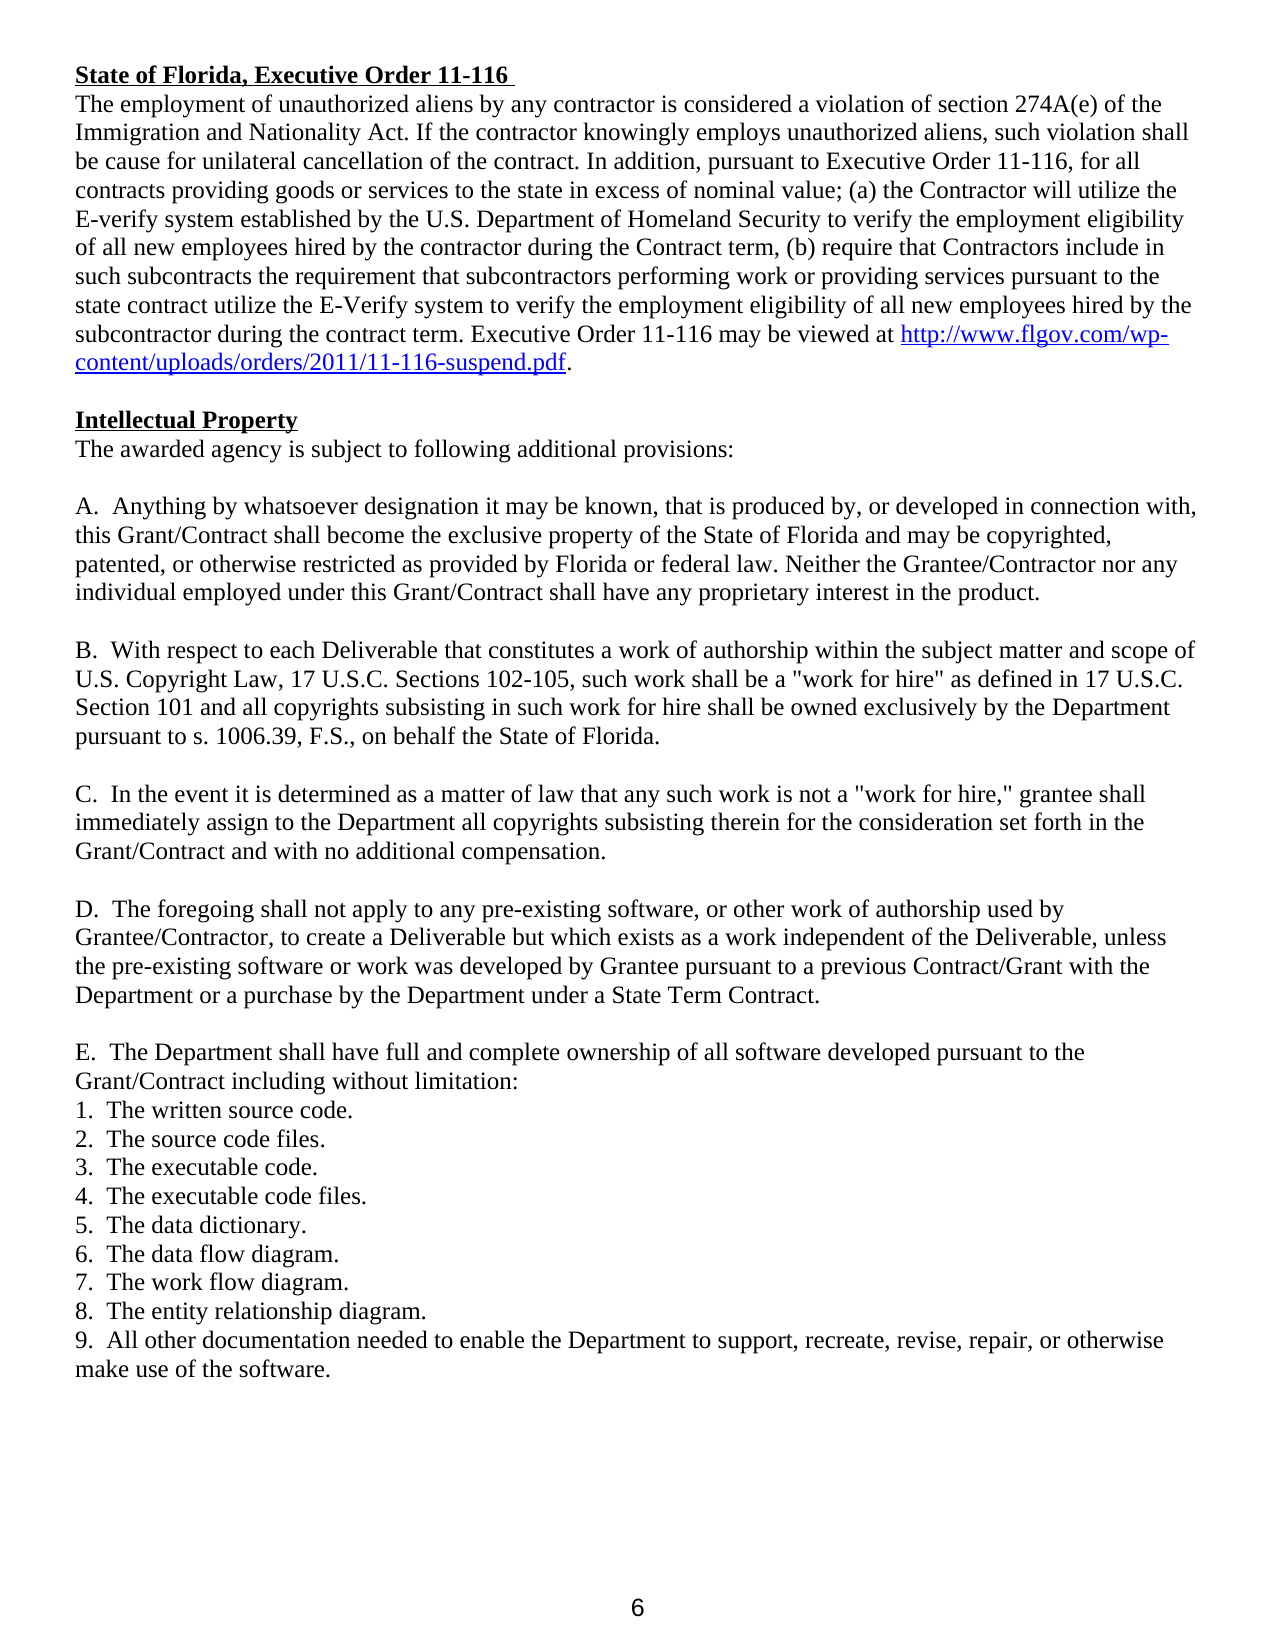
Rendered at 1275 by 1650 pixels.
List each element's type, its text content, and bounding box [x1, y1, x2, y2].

text 2. The source code files. [75, 1124, 1200, 1152]
text 5. The data dictionary. [75, 1210, 1200, 1239]
text 6. The data flow diagram. [75, 1239, 1200, 1267]
text B. With respect to each Deliverable that constitutes a work of authorship within the subject matter and scope of U.S. Copyright Law, 17 U.S.C. Sections 102-105, such work shall be a "work for hire" as defined in 17 U.S.C. Section 101 and all copyrights subsisting in such work for hire shall be owned exclusively by the Department pursuant to s. 1006.39, F.S., on behalf the State of Florida. [75, 635, 1200, 750]
text The awarded agency is subject to following additional provisions: [75, 434, 1200, 462]
text 7. The work flow diagram. [75, 1267, 1200, 1296]
text 8. The entity relationship diagram. [75, 1296, 1200, 1325]
text D. The foregoing shall not apply to any pre-existing software, or other work of authorship used by Grantee/Contractor, to create a Deliverable but which exists as a work independent of the Deliverable, unless the pre-existing software or work was developed by Grantee pursuant to a previous Contract/Grant with the Department or a purchase by the Department under a State Term Contract. [75, 894, 1200, 1009]
text State of Florida, Executive Order 11-116 [75, 60, 1200, 89]
text Intellectual Property [75, 405, 1200, 434]
text 9. All other documentation needed to enable the Department to support, recreate, revise, repair, or otherwise make use of the software. [75, 1325, 1200, 1382]
text C. In the event it is determined as a matter of law that any such work is not a "work for hire," grantee shall immediately assign to the Department all copyrights subsisting therein for the consideration set forth in the Grant/Contract and with no additional compensation. [75, 779, 1200, 865]
text 3. The executable code. [75, 1152, 1200, 1181]
text 4. The executable code files. [75, 1181, 1200, 1210]
text A. Anything by whatsoever designation it may be known, that is produced by, or developed in connection with, this Grant/Contract shall become the exclusive property of the State of Florida and may be copyrighted, patented, or otherwise restricted as provided by Florida or federal law. Neither the Grantee/Contractor nor any individual employed under this Grant/Contract shall have any proprietary interest in the product. [75, 491, 1200, 606]
text The employment of unauthorized aliens by any contractor is considered a violation of section 274A(e) of the Immigration and Nationality Act. If the contractor knowingly employs unauthorized aliens, such violation shall be cause for unilateral cancellation of the contract. In addition, pursuant to Executive Order 11-116, for all contracts providing goods or services to the state in excess of nominal value; (a) the Contractor will utilize the E-verify system established by the U.S. Department of Homeland Security to verify the employment eligibility of all new employees hired by the contractor during the Contract term, (b) require that Contractors include in such subcontracts the requirement that subcontractors performing work or providing services pursuant to the state contract utilize the E-Verify system to verify the employment eligibility of all new employees hired by the subcontractor during the contract term. Executive Order 11-116 may be viewed at http://www.flgov.com/wp-content/uploads/orders/2011/11-116-suspend.pdf. [75, 89, 1200, 376]
text E. The Department shall have full and complete ownership of all software developed pursuant to the Grant/Contract including without limitation: [75, 1037, 1200, 1095]
text 1. The written source code. [75, 1095, 1200, 1124]
